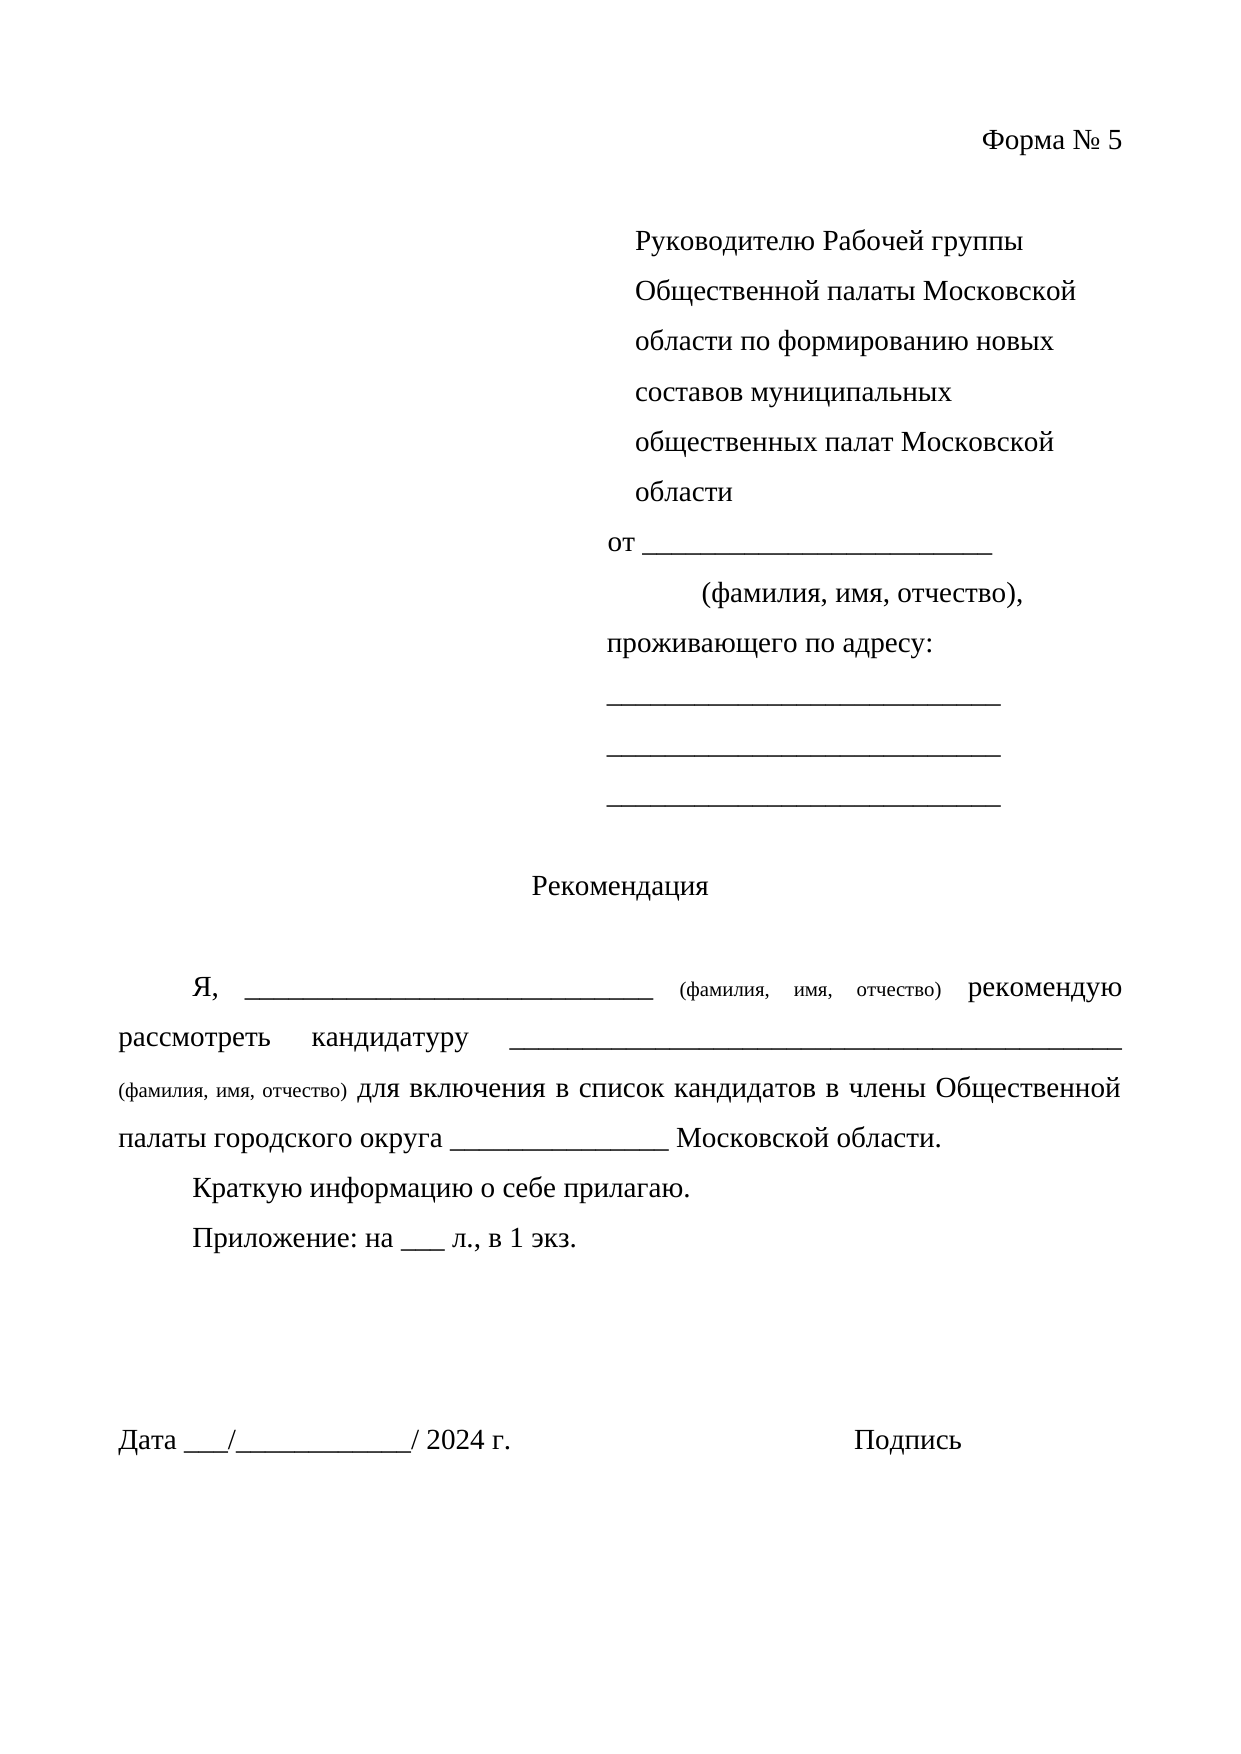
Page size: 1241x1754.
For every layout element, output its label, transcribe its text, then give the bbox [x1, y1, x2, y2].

text Краткую информацию о себе прилагаю. [118, 1170, 1122, 1204]
text ___________________________ [118, 726, 1122, 759]
text ___________________________ [118, 676, 1122, 709]
text Дата ___/____________/ 2024 г. Подпись [118, 1422, 1122, 1455]
text Приложение: на ___ л., в 1 экз. [118, 1221, 1122, 1254]
text проживающего по адресу: [118, 625, 1122, 659]
text Рекомендация [118, 868, 1122, 902]
text (фамилия, имя, отчество), [118, 575, 1122, 608]
text ___________________________ [118, 776, 1122, 810]
text Руководителю Рабочей группы Общественной палаты Московской области по формированию новых составов муниципальных общественных палат Московской области [635, 223, 1122, 508]
text Форма № 5 [118, 122, 1122, 156]
text Я, ____________________________ (фамилия, имя, отчество) рекомендую рассмотреть кандидатуру __________________________________________ (фамилия, имя, отчество) для включения в список кандидатов в члены Общественной палаты городского округа _______________ Московской области. [118, 969, 1122, 1153]
text от ________________________ [118, 524, 1122, 558]
